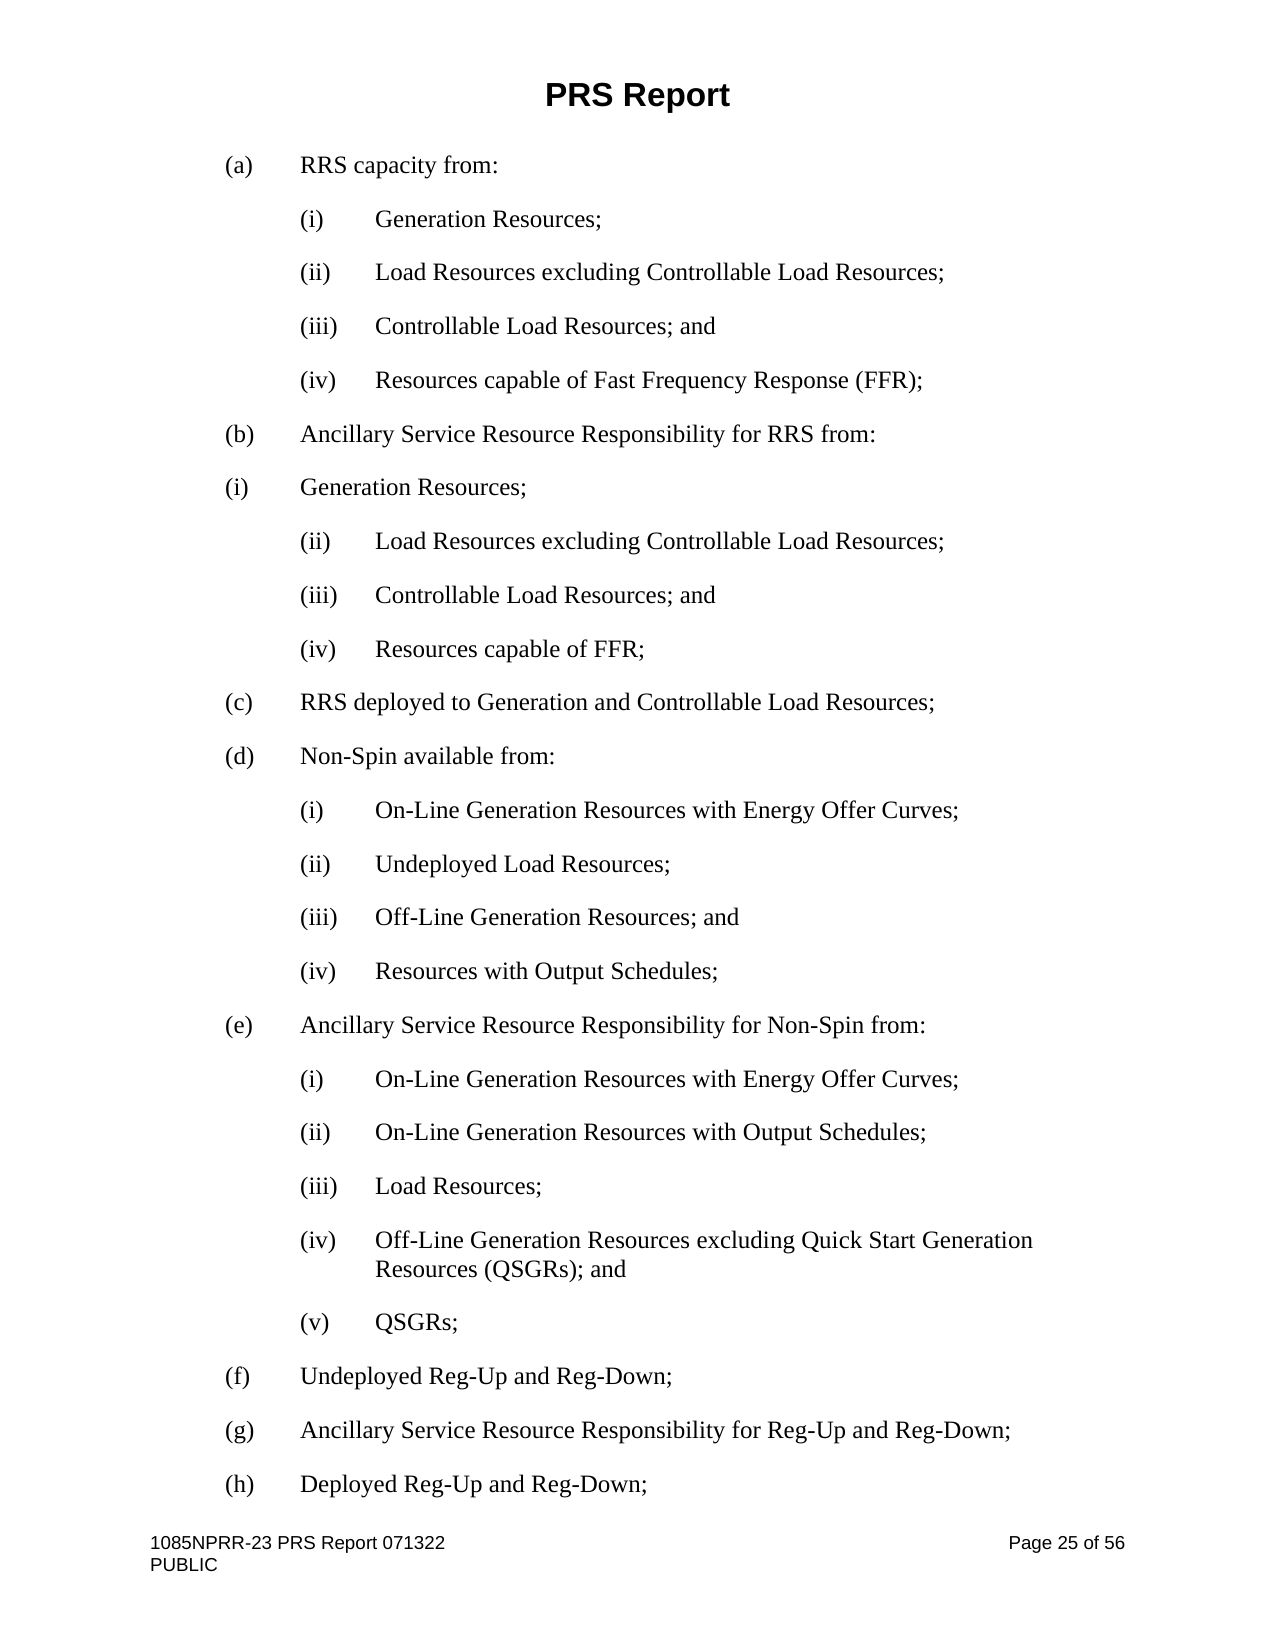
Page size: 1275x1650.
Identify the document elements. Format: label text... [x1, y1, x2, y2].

list (ii) Load Resources excluding Controllable Load Resources; [300, 257, 1125, 286]
list (d) Non-Spin available from: [225, 741, 1125, 770]
list (ii) Load Resources excluding Controllable Load Resources; [300, 526, 1125, 555]
list (iii) Controllable Load Resources; and [300, 580, 1125, 609]
list (iv) Resources capable of FFR; [300, 634, 1125, 662]
list (a) RRS capacity from: [225, 150, 1125, 179]
list (f) Undeployed Reg-Up and Reg-Down; [225, 1361, 1125, 1390]
list (i) On-Line Generation Resources with Energy Offer Curves; [300, 795, 1125, 824]
list (i) On-Line Generation Resources with Energy Offer Curves; [300, 1064, 1125, 1092]
list (iv) Resources with Output Schedules; [300, 956, 1125, 985]
list (iv) Off-Line Generation Resources excluding Quick Start Generation Resources (QSGRs); and [300, 1225, 1125, 1282]
list (h) Deployed Reg-Up and Reg-Down; [225, 1469, 1125, 1497]
list (g) Ancillary Service Resource Responsibility for Reg-Up and Reg-Down; [225, 1415, 1125, 1444]
list (iii) Off-Line Generation Resources; and [300, 902, 1125, 931]
list (v) QSGRs; [300, 1307, 1125, 1336]
list (ii) On-Line Generation Resources with Output Schedules; [300, 1117, 1125, 1146]
list (iii) Controllable Load Resources; and [300, 311, 1125, 340]
list (iii) Load Resources; [300, 1171, 1125, 1200]
text (e) Ancillary Service Resource Responsibility for Non-Spin from: [225, 1010, 1125, 1039]
list (iv) Resources capable of Fast Frequency Response (FFR); [300, 365, 1125, 394]
list (ii) Undeployed Load Resources; [300, 849, 1125, 877]
list (i) Generation Resources; [225, 472, 1125, 501]
list (i) Generation Resources; [300, 204, 1125, 232]
text (b) Ancillary Service Resource Responsibility for RRS from: [225, 419, 1125, 447]
list (c) RRS deployed to Generation and Controllable Load Resources; [225, 687, 1125, 716]
